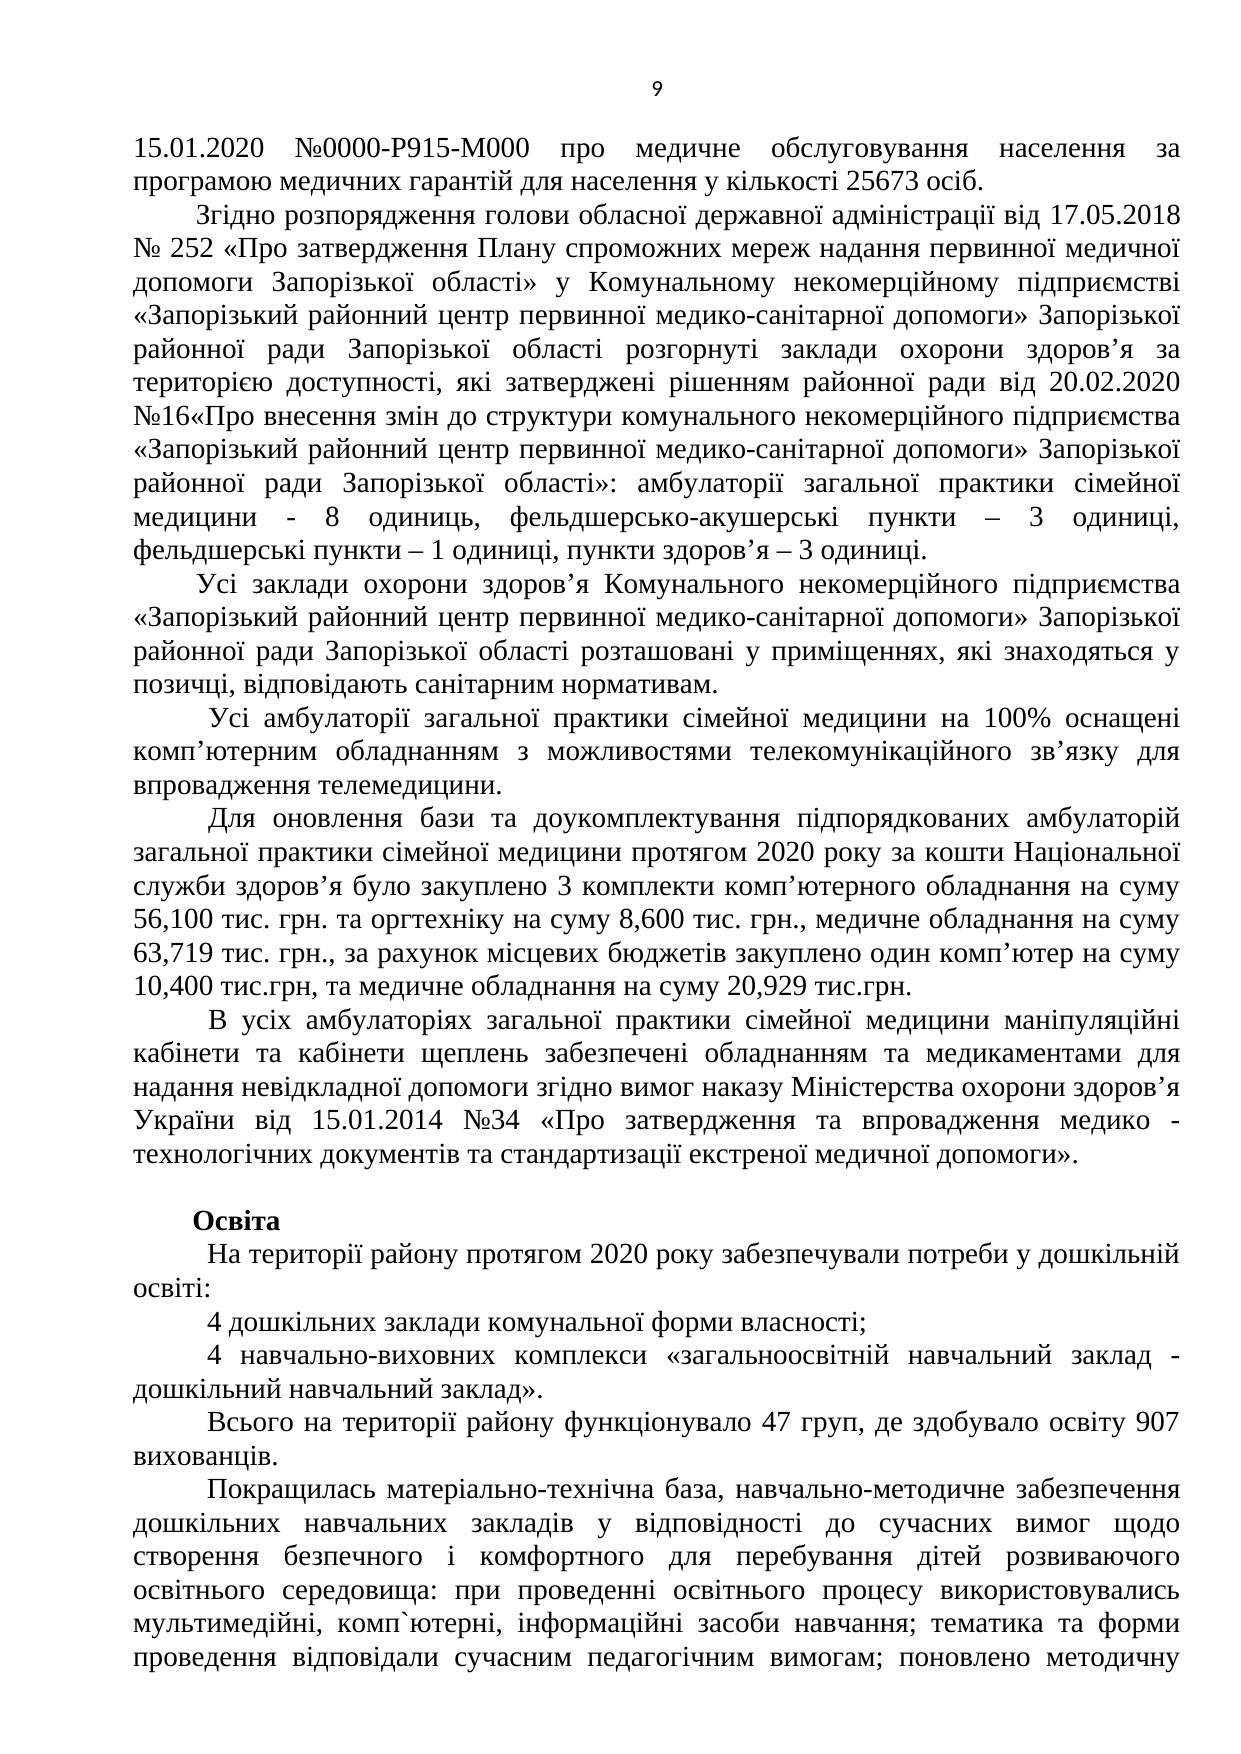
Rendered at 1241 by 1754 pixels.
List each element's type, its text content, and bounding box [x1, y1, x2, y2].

text Усі заклади охорони здоров’я Комунального некомерційного підприємства «Запорізький районний центр первинної медико-санітарної допомоги» Запорізької районної ради Запорізької області розташовані у приміщеннях, які знаходяться у позичці, відповідають санітарним нормативам. [133, 566, 1181, 700]
text В усіх амбулаторіях загальної практики сімейної медицини маніпуляційні кабінети та кабінети щеплень забезпечені обладнанням та медикаментами для надання невідкладної допомоги згідно вимог наказу Міністерства охорони здоров’я України від 15.01.2014 №34 «Про затвердження та впровадження медико -технологічних документів та стандартизації екстреної медичної допомоги». [133, 1002, 1181, 1169]
text Усі амбулаторії загальної практики сімейної медицини на 100% оснащені комп’ютерним обладнанням з можливостями телекомунікаційного зв’язку для впровадження телемедицини. [133, 700, 1181, 801]
text 4 навчально-виховних комплекси «загальноосвітній навчальний заклад - дошкільний навчальний заклад». [133, 1337, 1181, 1404]
text Всього на території району функціонувало 47 груп, де здобувало освіту 907 вихованців. [133, 1404, 1181, 1471]
text На території району протягом 2020 року забезпечували потреби у дошкільній освіті: [133, 1237, 1181, 1304]
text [133, 1471, 1181, 1673]
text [133, 130, 1181, 197]
text Згідно розпорядження голови обласної державної адміністрації від 17.05.2018 № 252 «Про затвердження Плану спроможних мереж надання первинної медичної допомоги Запорізької області» у Комунальному некомерційному підприємстві «Запорізький районний центр первинної медико-санітарної допомоги» Запорізької районної ради Запорізької області розгорнуті заклади охорони здоров’я за територією доступності, які затверджені рішенням районної ради від 20.02.2020 №16«Про внесення змін до структури комунального некомерційного підприємства «Запорізький районний центр первинної медико-санітарної допомоги» Запорізької районної ради Запорізької області»: амбулаторії загальної практики сімейної медицини - 8 одиниць, фельдшерсько-акушерські пункти – 3 одиниці, фельдшерські пункти – 1 одиниці, пункти здоров’я – 3 одиниці. [133, 197, 1181, 566]
text Для оновлення бази та доукомплектування підпорядкованих амбулаторій загальної практики сімейної медицини протягом 2020 року за кошти Національної служби здоров’я було закуплено 3 комплекти комп’ютерного обладнання на суму 56,100 тис. грн. та оргтехніку на суму 8,600 тис. грн., медичне обладнання на суму 63,719 тис. грн., за рахунок місцевих бюджетів закуплено один комп’ютер на суму 10,400 тис.грн, та медичне обладнання на суму 20,929 тис.грн. [133, 801, 1181, 1002]
text Освіта [133, 1203, 1181, 1237]
text 4 дошкільних заклади комунальної форми власності; [133, 1304, 1181, 1337]
